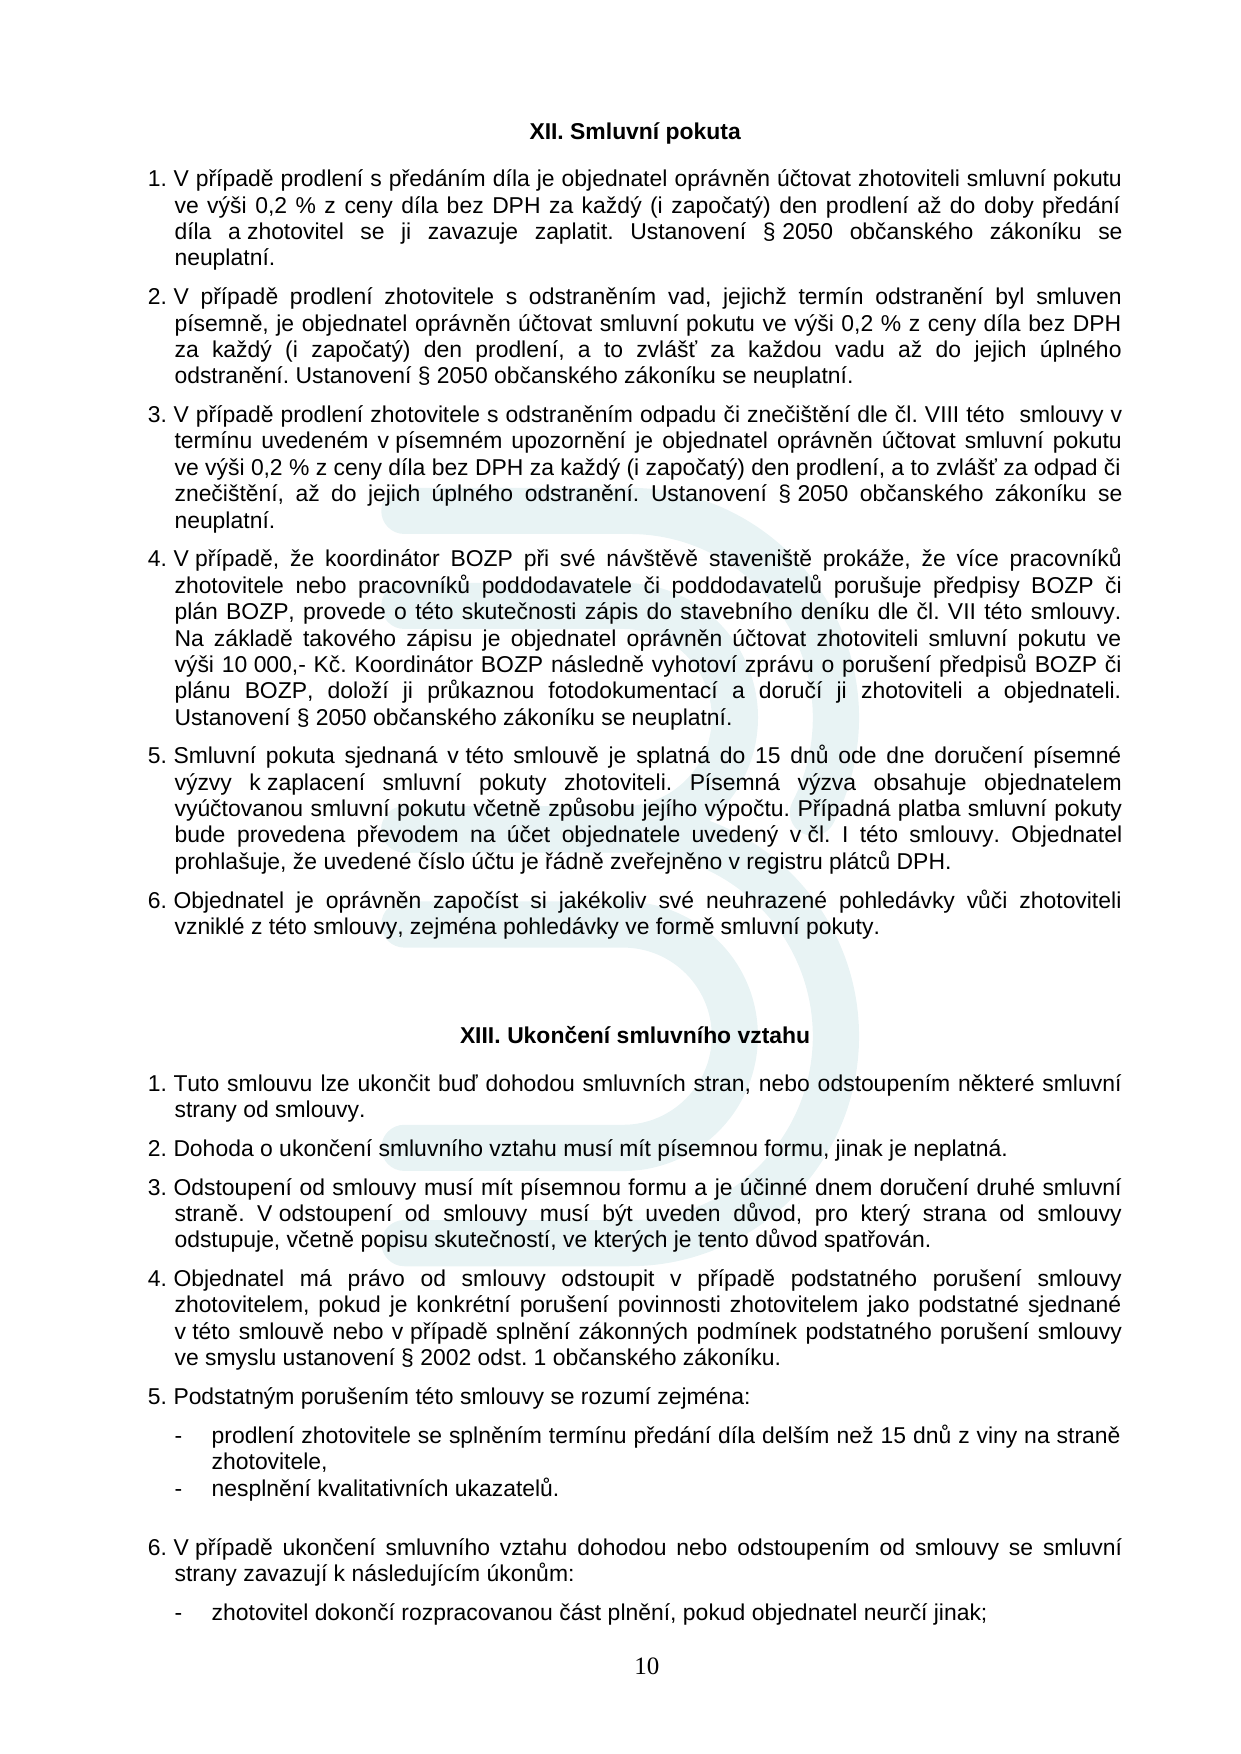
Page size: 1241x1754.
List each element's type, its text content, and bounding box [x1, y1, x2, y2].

subtitle V případě ukončení smluvního vztahu dohodou nebo odstoupením od smlouvy se smluvní strany zavazují k následujícím úkonům: [148, 1533, 1122, 1586]
subtitle V případě prodlení s předáním díla je objednatel oprávněn účtovat zhotoviteli smluvní pokutu ve výši 0,2 % z ceny díla bez DPH za každý (i započatý) den prodlení až do doby předání díla a zhotovitel se ji zavazuje zaplatit. Ustanovení § 2050 občanského zákoníku se neuplatní. [148, 165, 1122, 271]
text nesplnění kvalitativních ukazatelů. [174, 1474, 1122, 1501]
text zhotovitel dokončí rozpracovanou část plnění, pokud objednatel neurčí jinak; [174, 1599, 1122, 1625]
text prodlení zhotovitele se splněním termínu předání díla delším než 15 dnů z viny na straně zhotovitele, [174, 1422, 1122, 1474]
subtitle Objednatel má právo od smlouvy odstoupit v případě podstatného porušení smlouvy zhotovitelem, pokud je konkrétní porušení povinnosti zhotovitelem jako podstatné sjednané v této smlouvě nebo v případě splnění zákonných podmínek podstatného porušení smlouvy ve smyslu ustanovení § 2002 odst. 1 občanského zákoníku. [148, 1265, 1122, 1371]
subtitle Smluvní pokuta [148, 118, 1122, 144]
subtitle Tuto smlouvu lze ukončit buď dohodou smluvních stran, nebo odstoupením některé smluvní strany od smlouvy. [148, 1069, 1122, 1122]
subtitle V případě, že koordinátor BOZP při své návštěvě staveniště prokáže, že více pracovníků zhotovitele nebo pracovníků poddodavatele či poddodavatelů porušuje předpisy BOZP či plán BOZP, provede o této skutečnosti zápis do stavebního deníku dle čl. VII této smlouvy. Na základě takového zápisu je objednatel oprávněn účtovat zhotoviteli smluvní pokutu ve výši 10 000,- Kč. Koordinátor BOZP následně vyhotoví zprávu o porušení předpisů BOZP či plánu BOZP, doloží ji průkaznou fotodokumentací a doručí ji zhotoviteli a objednateli. Ustanovení § 2050 občanského zákoníku se neuplatní. [148, 545, 1122, 730]
subtitle Dohoda o ukončení smluvního vztahu musí mít písemnou formu, jinak je neplatná. [148, 1135, 1122, 1161]
subtitle Odstoupení od smlouvy musí mít písemnou formu a je účinné dnem doručení druhé smluvní straně. V odstoupení od smlouvy musí být uveden důvod, pro který strana od smlouvy odstupuje, včetně popisu skutečností, ve kterých je tento důvod spatřován. [148, 1173, 1122, 1253]
subtitle Ukončení smluvního vztahu [148, 1022, 1122, 1049]
subtitle V případě prodlení zhotovitele s odstraněním odpadu či znečištění dle čl. VIII této smlouvy v termínu uvedeném v písemném upozornění je objednatel oprávněn účtovat smluvní pokutu ve výši 0,2 % z ceny díla bez DPH za každý (i započatý) den prodlení, a to zvlášť za odpad či znečištění, až do jejich úplného odstranění. Ustanovení § 2050 občanského zákoníku se neuplatní. [148, 401, 1122, 533]
subtitle V případě prodlení zhotovitele s odstraněním vad, jejichž termín odstranění byl smluven písemně, je objednatel oprávněn účtovat smluvní pokutu ve výši 0,2 % z ceny díla bez DPH za každý (i započatý) den prodlení, a to zvlášť za každou vadu až do jejich úplného odstranění. Ustanovení § 2050 občanského zákoníku se neuplatní. [148, 283, 1122, 389]
subtitle Objednatel je oprávněn započíst si jakékoliv své neuhrazené pohledávky vůči zhotoviteli vzniklé z této smlouvy, zejména pohledávky ve formě smluvní pokuty. [148, 887, 1122, 939]
subtitle Podstatným porušením této smlouvy se rozumí zejména: [148, 1383, 1122, 1409]
subtitle Smluvní pokuta sjednaná v této smlouvě je splatná do 15 dnů ode dne doručení písemné výzvy k zaplacení smluvní pokuty zhotoviteli. Písemná výzva obsahuje objednatelem vyúčtovanou smluvní pokutu včetně způsobu jejího výpočtu. Případná platba smluvní pokuty bude provedena převodem na účet objednatele uvedený v čl. I této smlouvy. Objednatel prohlašuje, že uvedené číslo účtu je řádně zveřejněno v registru plátců DPH. [148, 742, 1122, 874]
